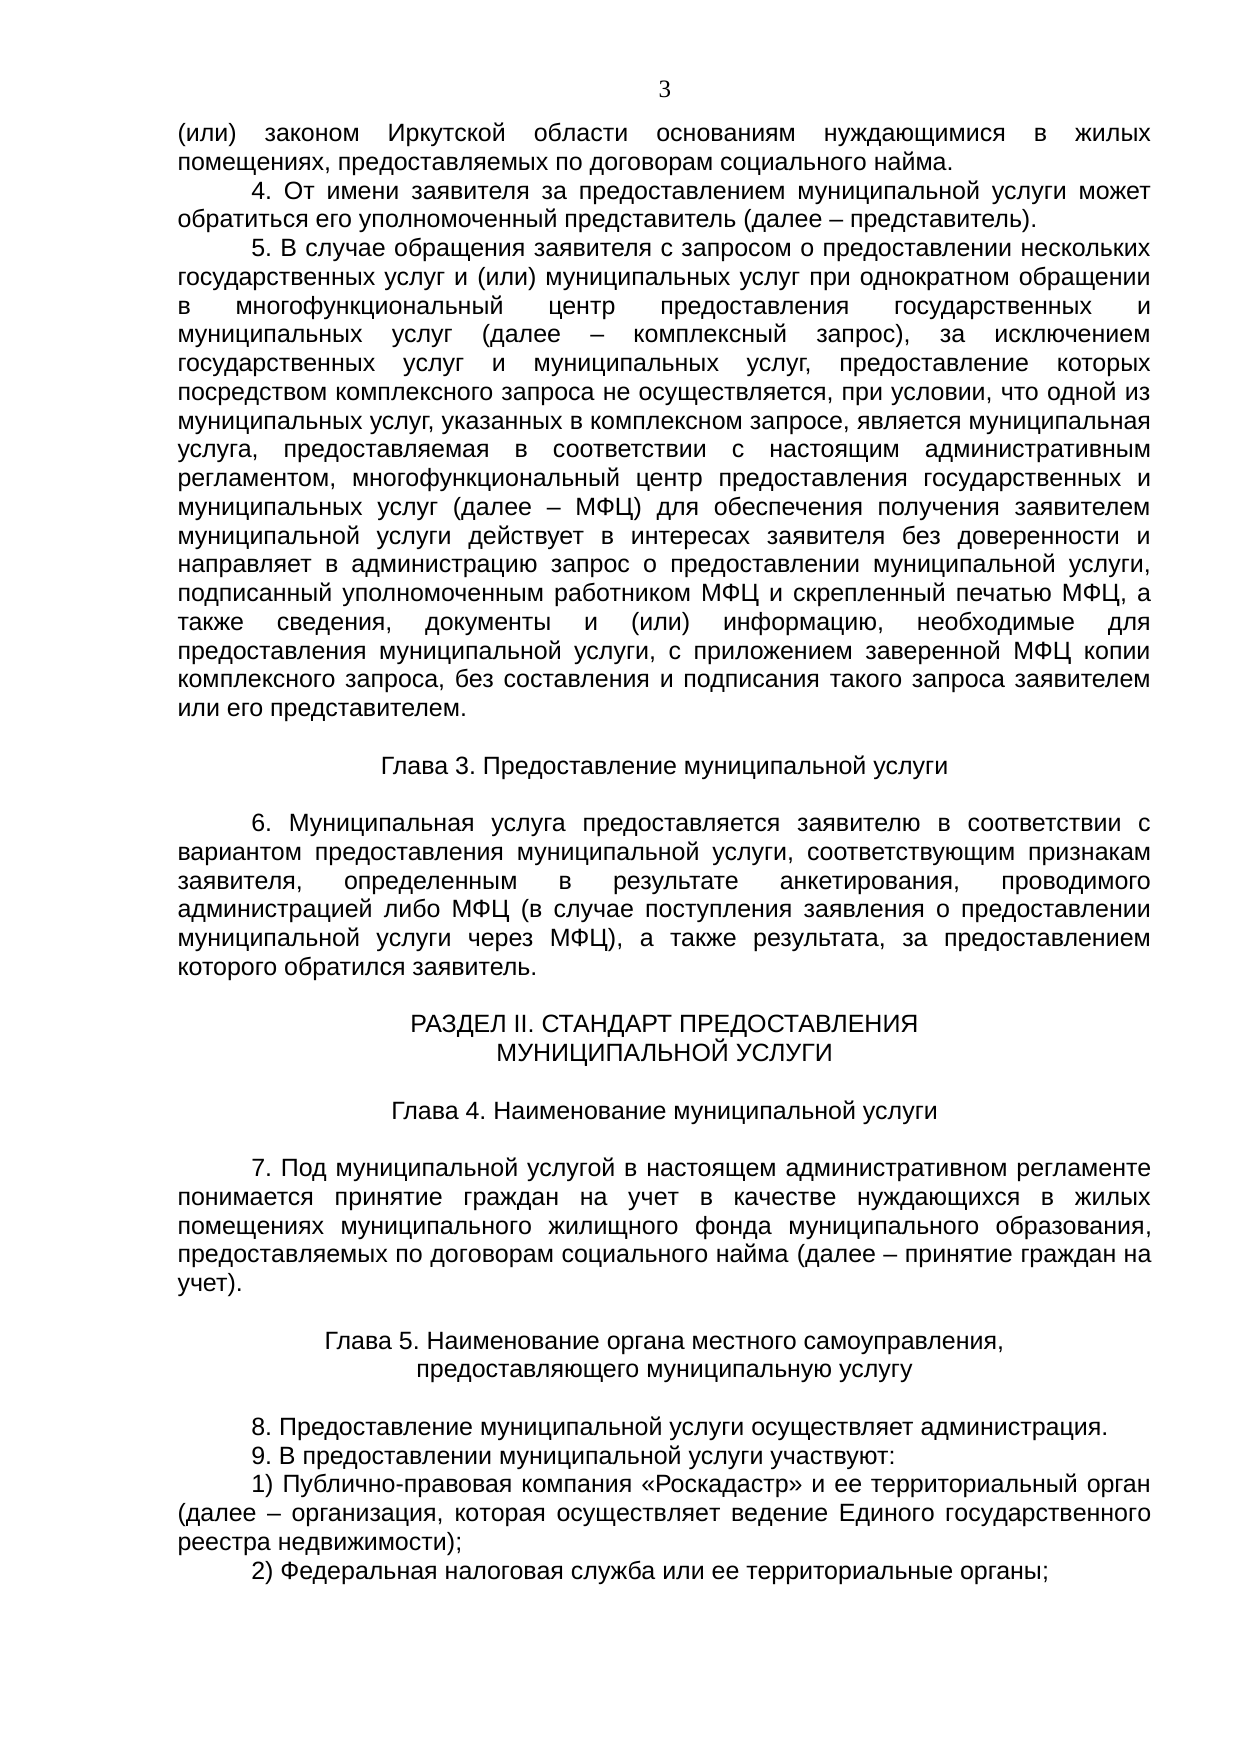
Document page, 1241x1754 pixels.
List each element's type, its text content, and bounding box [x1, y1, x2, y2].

text предоставляющего муниципальную услугу [177, 1354, 1152, 1383]
text 9. В предоставлении муниципальной услуги участвуют: [177, 1441, 1152, 1469]
text РАЗДЕЛ II. СТАНДАРТ ПРЕДОСТАВЛЕНИЯ [177, 1009, 1152, 1038]
text 8. Предоставление муниципальной услуги осуществляет администрация. [177, 1412, 1152, 1441]
text Глава 4. Наименование муниципальной услуги [177, 1096, 1152, 1124]
text 4. От имени заявителя за предоставлением муниципальной услуги может обратиться его уполномоченный представитель (далее – представитель). [177, 176, 1152, 233]
text 1) Публично-правовая компания «Роскадастр» и ее территориальный орган (далее – организация, которая осуществляет ведение Единого государственного реестра недвижимости); [177, 1469, 1152, 1556]
text МУНИЦИПАЛЬНОЙ УСЛУГИ [177, 1038, 1152, 1067]
text Глава 3. Предоставление муниципальной услуги [177, 751, 1152, 779]
text Глава 5. Наименование органа местного самоуправления, [177, 1326, 1152, 1354]
text 5. В случае обращения заявителя с запросом о предоставлении нескольких государственных услуг и (или) муниципальных услуг при однократном обращении в многофункциональный центр предоставления государственных и муниципальных услуг (далее – комплексный запрос), за исключением государственных услуг и муниципальных услуг, предоставление которых посредством комплексного запроса не осуществляется, при условии, что одной из муниципальных услуг, указанных в комплексном запросе, является муниципальная услуга, предоставляемая в соответствии с настоящим административным регламентом, многофункциональный центр предоставления государственных и муниципальных услуг (далее – МФЦ) для обеспечения получения заявителем муниципальной услуги действует в интересах заявителя без доверенности и направляет в администрацию запрос о предоставлении муниципальной услуги, подписанный уполномоченным работником МФЦ и скрепленный печатью МФЦ, а также сведения, документы и (или) информацию, необходимые для предоставления муниципальной услуги, с приложением заверенной МФЦ копии комплексного запроса, без составления и подписания такого запроса заявителем или его представителем. [177, 233, 1152, 722]
text 2) Федеральная налоговая служба или ее территориальные органы; [177, 1556, 1152, 1584]
text 6. Муниципальная услуга предоставляется заявителю в соответствии с вариантом предоставления муниципальной услуги, соответствующим признакам заявителя, определенным в результате анкетирования, проводимого администрацией либо МФЦ (в случае поступления заявления о предоставлении муниципальной услуги через МФЦ), а также результата, за предоставлением которого обратился заявитель. [177, 808, 1152, 981]
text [177, 118, 1152, 176]
text 7. Под муниципальной услугой в настоящем административном регламенте понимается принятие граждан на учет в качестве нуждающихся в жилых помещениях муниципального жилищного фонда муниципального образования, предоставляемых по договорам социального найма (далее – принятие граждан на учет). [177, 1153, 1152, 1297]
